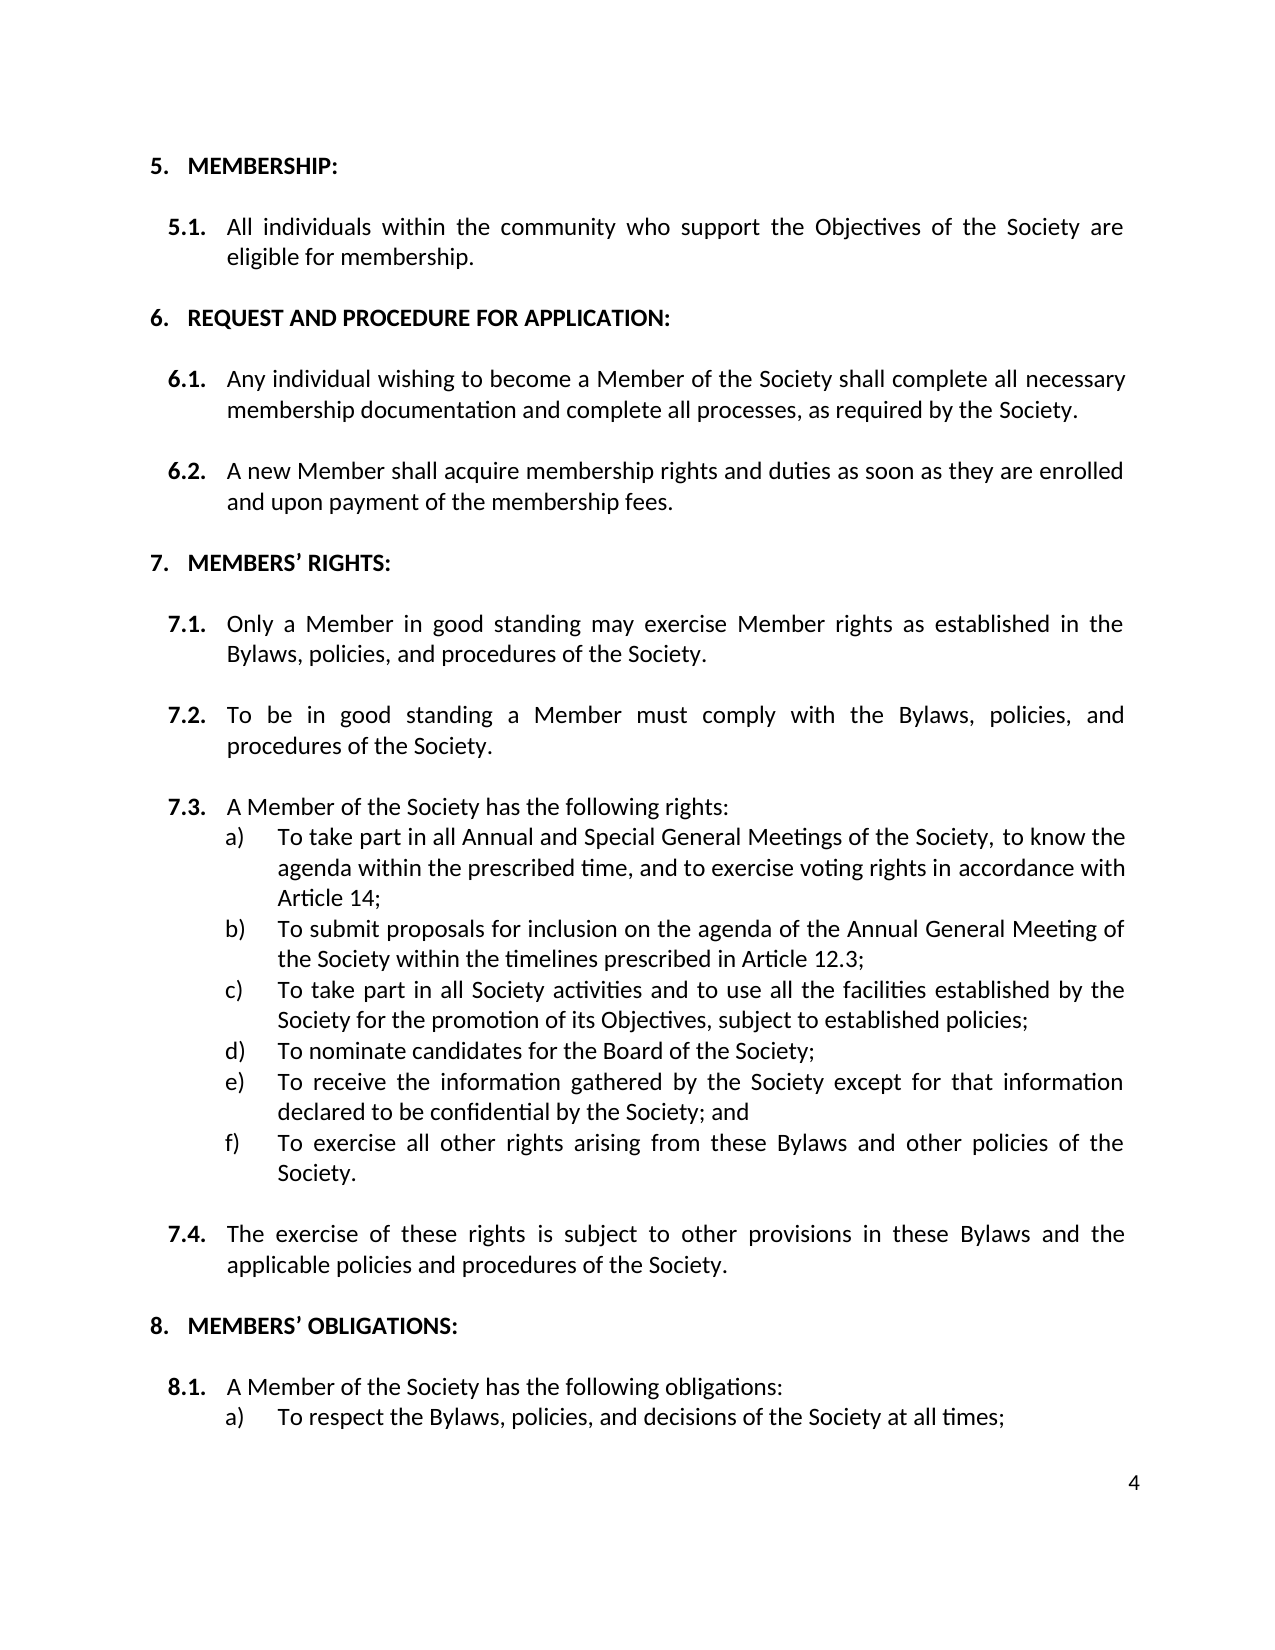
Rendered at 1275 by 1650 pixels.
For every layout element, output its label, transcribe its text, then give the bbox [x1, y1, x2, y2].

list To respect the Bylaws, policies, and decisions of the Society at all times; [225, 1401, 1139, 1432]
list To exercise all other rights arising from these Bylaws and other policies of the Society. [225, 1127, 1126, 1188]
subtitle REQUEST AND PROCEDURE FOR APPLICATION: [150, 302, 1139, 333]
list All individuals within the community who support the Objectives of the Society are eligible for membership. [168, 211, 1125, 272]
list Only a Member in good standing may exercise Member rights as established in the Bylaws, policies, and procedures of the Society. [168, 608, 1126, 669]
list To be in good standing a Member must comply with the Bylaws, policies, and procedures of the Society. [168, 699, 1126, 760]
list The exercise of these rights is subject to other provisions in these Bylaws and the applicable policies and procedures of the Society. [168, 1218, 1125, 1279]
subtitle MEMBERSHIP: [150, 150, 1139, 180]
list To take part in all Annual and Special General Meetings of the Society, to know the agenda within the prescribed time, and to exercise voting rights in accordance with Article 14; [225, 822, 1126, 913]
list A Member of the Society has the following rights: [168, 791, 1139, 822]
list To submit proposals for inclusion on the agenda of the Annual General Meeting of the Society within the timelines prescribed in Article 12.3; [225, 913, 1125, 974]
list A new Member shall acquire membership rights and duties as soon as they are enrolled and upon payment of the membership fees. [168, 455, 1126, 516]
subtitle MEMBERS’ RIGHTS: [150, 547, 1139, 577]
list To receive the information gathered by the Society except for that information declared to be confidential by the Society; and [225, 1066, 1125, 1127]
list To take part in all Society activities and to use all the facilities established by the Society for the promotion of its Objectives, subject to established policies; [225, 974, 1125, 1035]
list Any individual wishing to become a Member of the Society shall complete all necessary membership documentation and complete all processes, as required by the Society. [168, 364, 1126, 425]
list To nominate candidates for the Board of the Society; [225, 1035, 1139, 1066]
list A Member of the Society has the following obligations: [168, 1371, 1139, 1401]
subtitle MEMBERS’ OBLIGATIONS: [150, 1310, 1139, 1340]
